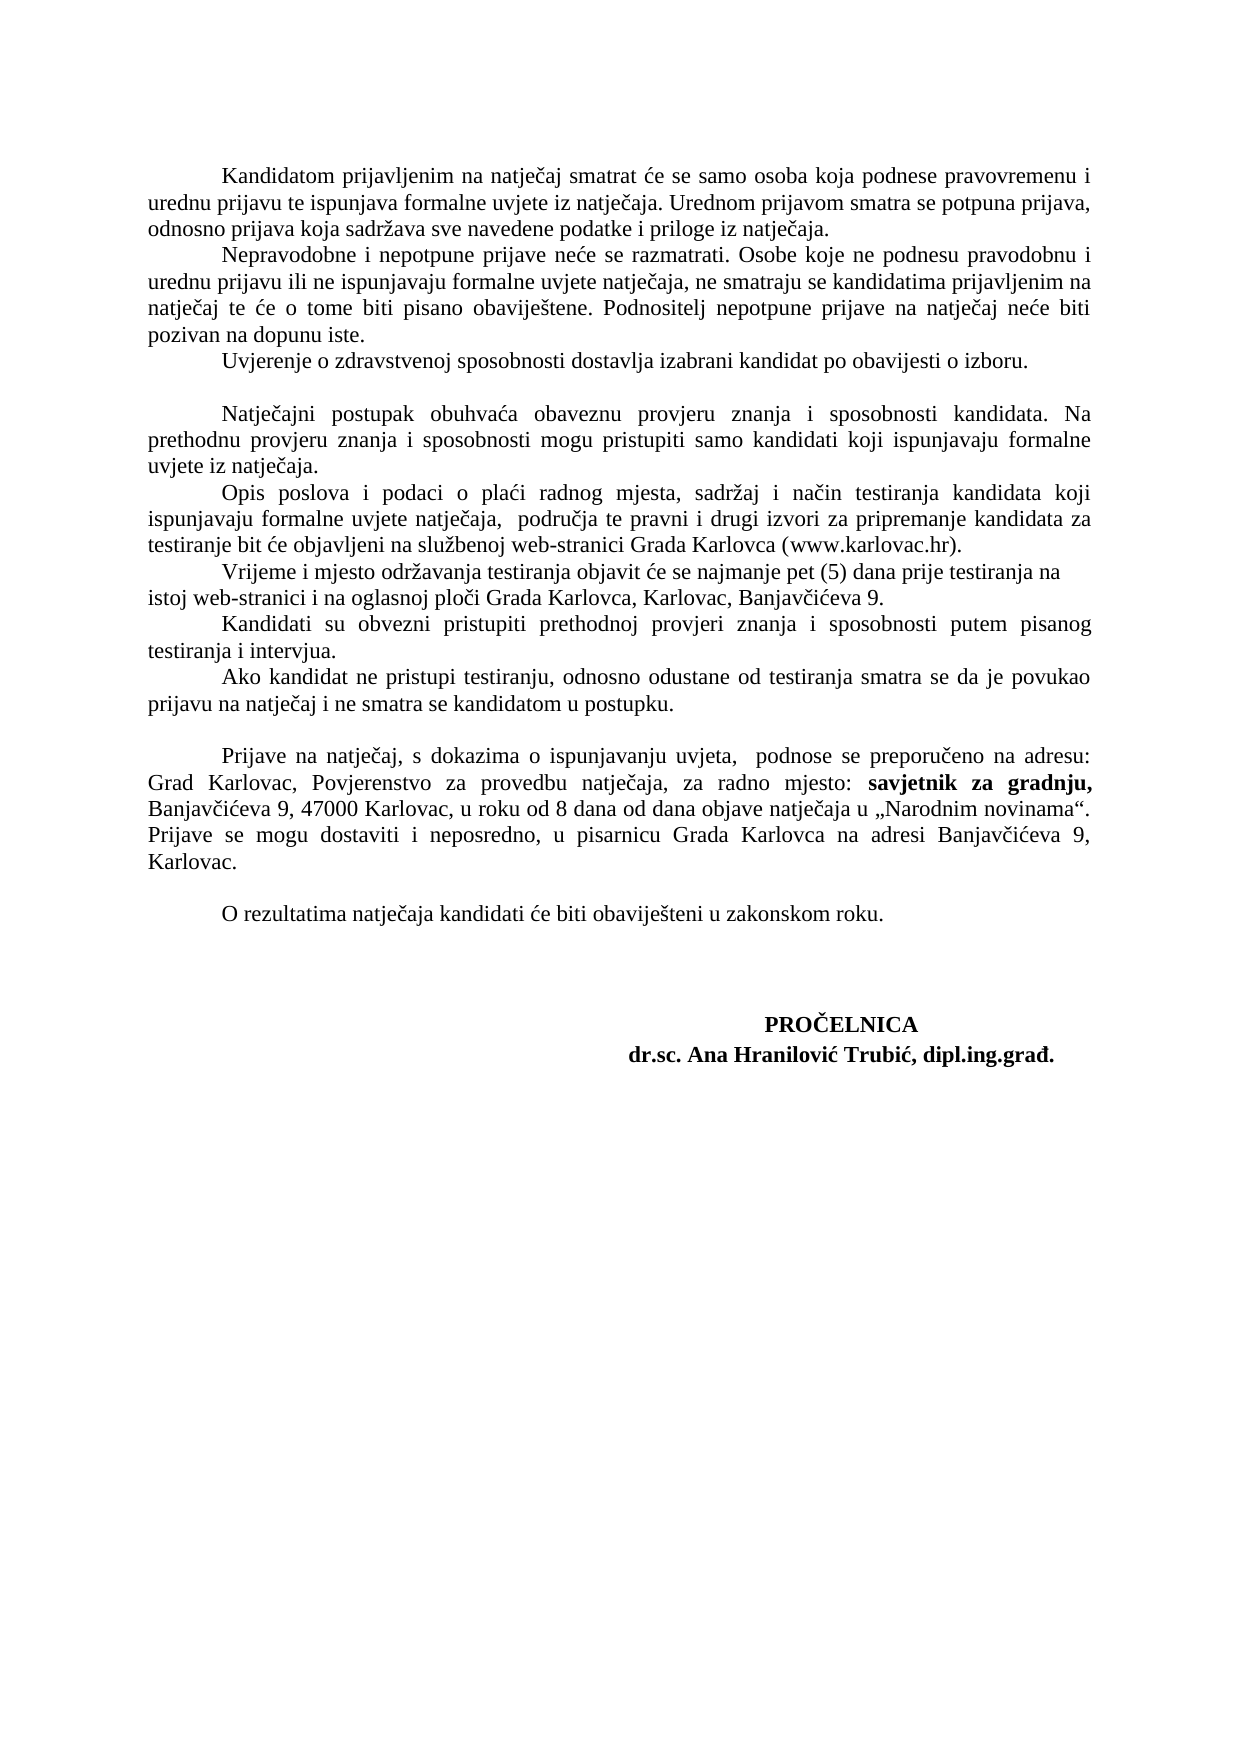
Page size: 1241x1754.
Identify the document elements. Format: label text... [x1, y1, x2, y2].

text Natječajni postupak obuhvaća obaveznu provjeru znanja i sposobnosti kandidata. Na prethodnu provjeru znanja i sposobnosti mogu pristupiti samo kandidati koji ispunjavaju formalne uvjete iz natječaja. [148, 400, 1093, 479]
text Uvjerenje o zdravstvenoj sposobnosti dostavlja izabrani kandidat po obavijesti o izboru. [148, 347, 1093, 373]
text Opis poslova i podaci o plaći radnog mjesta, sadržaj i način testiranja kandidata koji ispunjavaju formalne uvjete natječaja, područja te pravni i drugi izvori za pripremanje kandidata za testiranje bit će objavljeni na službenoj web-stranici Grada Karlovca (www.karlovac.hr). [148, 479, 1093, 558]
text Kandidatom prijavljenim na natječaj smatrat će se samo osoba koja podnese pravovremenu i urednu prijavu te ispunjava formalne uvjete iz natječaja. Urednom prijavom smatra se potpuna prijava, odnosno prijava koja sadržava sve navedene podatke i priloge iz natječaja. [148, 162, 1093, 242]
text Prijave na natječaj, s dokazima o ispunjavanju uvjeta, podnose se preporučeno na adresu: Grad Karlovac, Povjerenstvo za provedbu natječaja, za radno mjesto: savjetnik za gradnju, Banjavčićeva 9, 47000 Karlovac, u roku od 8 dana od dana objave natječaja u „Narodnim novinama“. Prijave se mogu dostaviti i neposredno, u pisarnicu Grada Karlovca na adresi Banjavčićeva 9, Karlovac. [148, 742, 1093, 874]
text Ako kandidat ne pristupi testiranju, odnosno odustane od testiranja smatra se da je povukao prijavu na natječaj i ne smatra se kandidatom u postupku. [148, 663, 1093, 716]
text Kandidati su obvezni pristupiti prethodnoj provjeri znanja i sposobnosti putem pisanog testiranja i intervjua. [148, 611, 1093, 663]
text dr.sc. Ana Hranilović Trubić, dipl.ing.građ. [516, 1042, 1093, 1068]
text PROČELNICA [590, 979, 1093, 1038]
text Nepravodobne i nepotpune prijave neće se razmatrati. Osobe koje ne podnesu pravodobnu i urednu prijavu ili ne ispunjavaju formalne uvjete natječaja, ne smatraju se kandidatima prijavljenim na natječaj te će o tome biti pisano obaviještene. Podnositelj nepotpune prijave na natječaj neće biti pozivan na dopunu iste. [148, 242, 1093, 347]
text O rezultatima natječaja kandidati će biti obaviješteni u zakonskom roku. [148, 900, 1093, 927]
text Vrijeme i mjesto održavanja testiranja objavit će se najmanje pet (5) dana prije testiranja na istoj web-stranici i na oglasnoj ploči Grada Karlovca, Karlovac, Banjavčićeva 9. [148, 558, 1093, 611]
